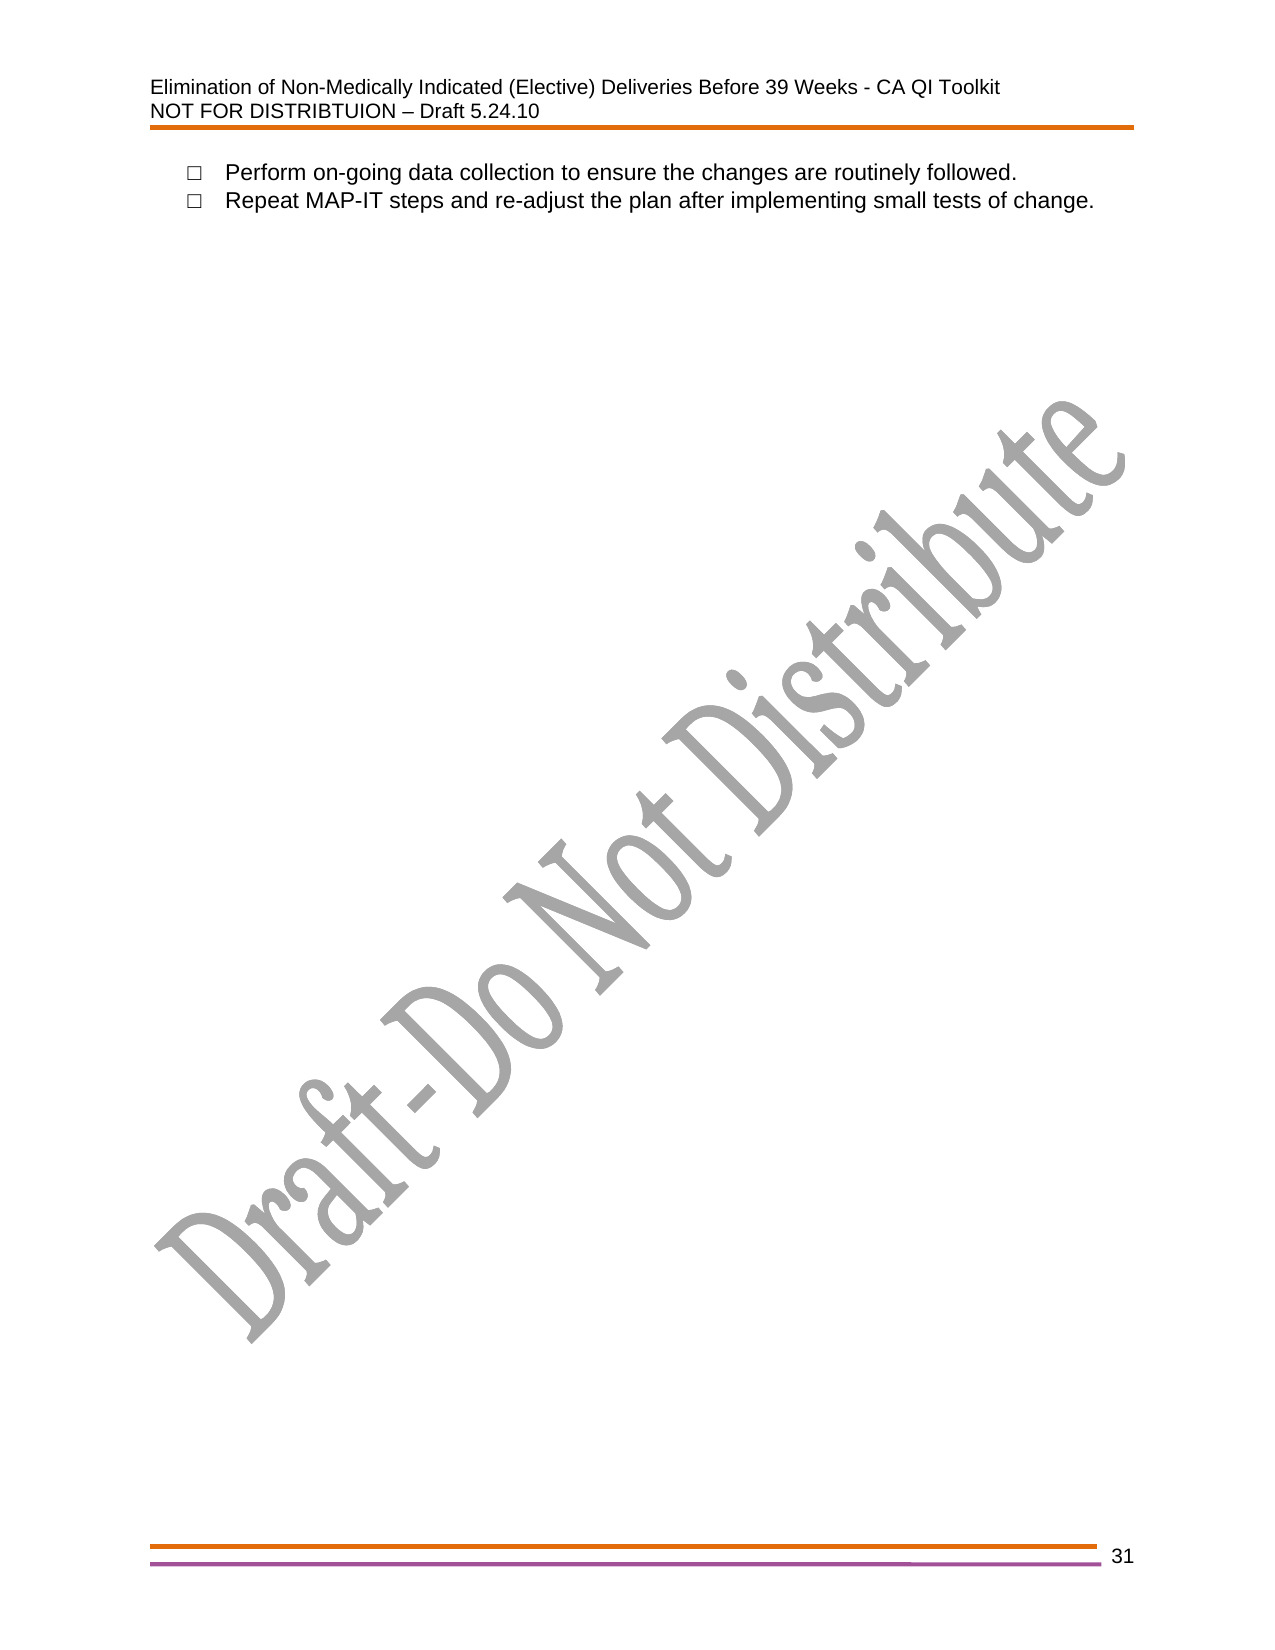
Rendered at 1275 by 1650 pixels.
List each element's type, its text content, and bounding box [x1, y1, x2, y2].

list Perform on-going data collection to ensure the changes are routinely followed. [187, 158, 1134, 187]
list Repeat MAP-IT steps and re-adjust the plan after implementing small tests of change. [187, 187, 1134, 215]
